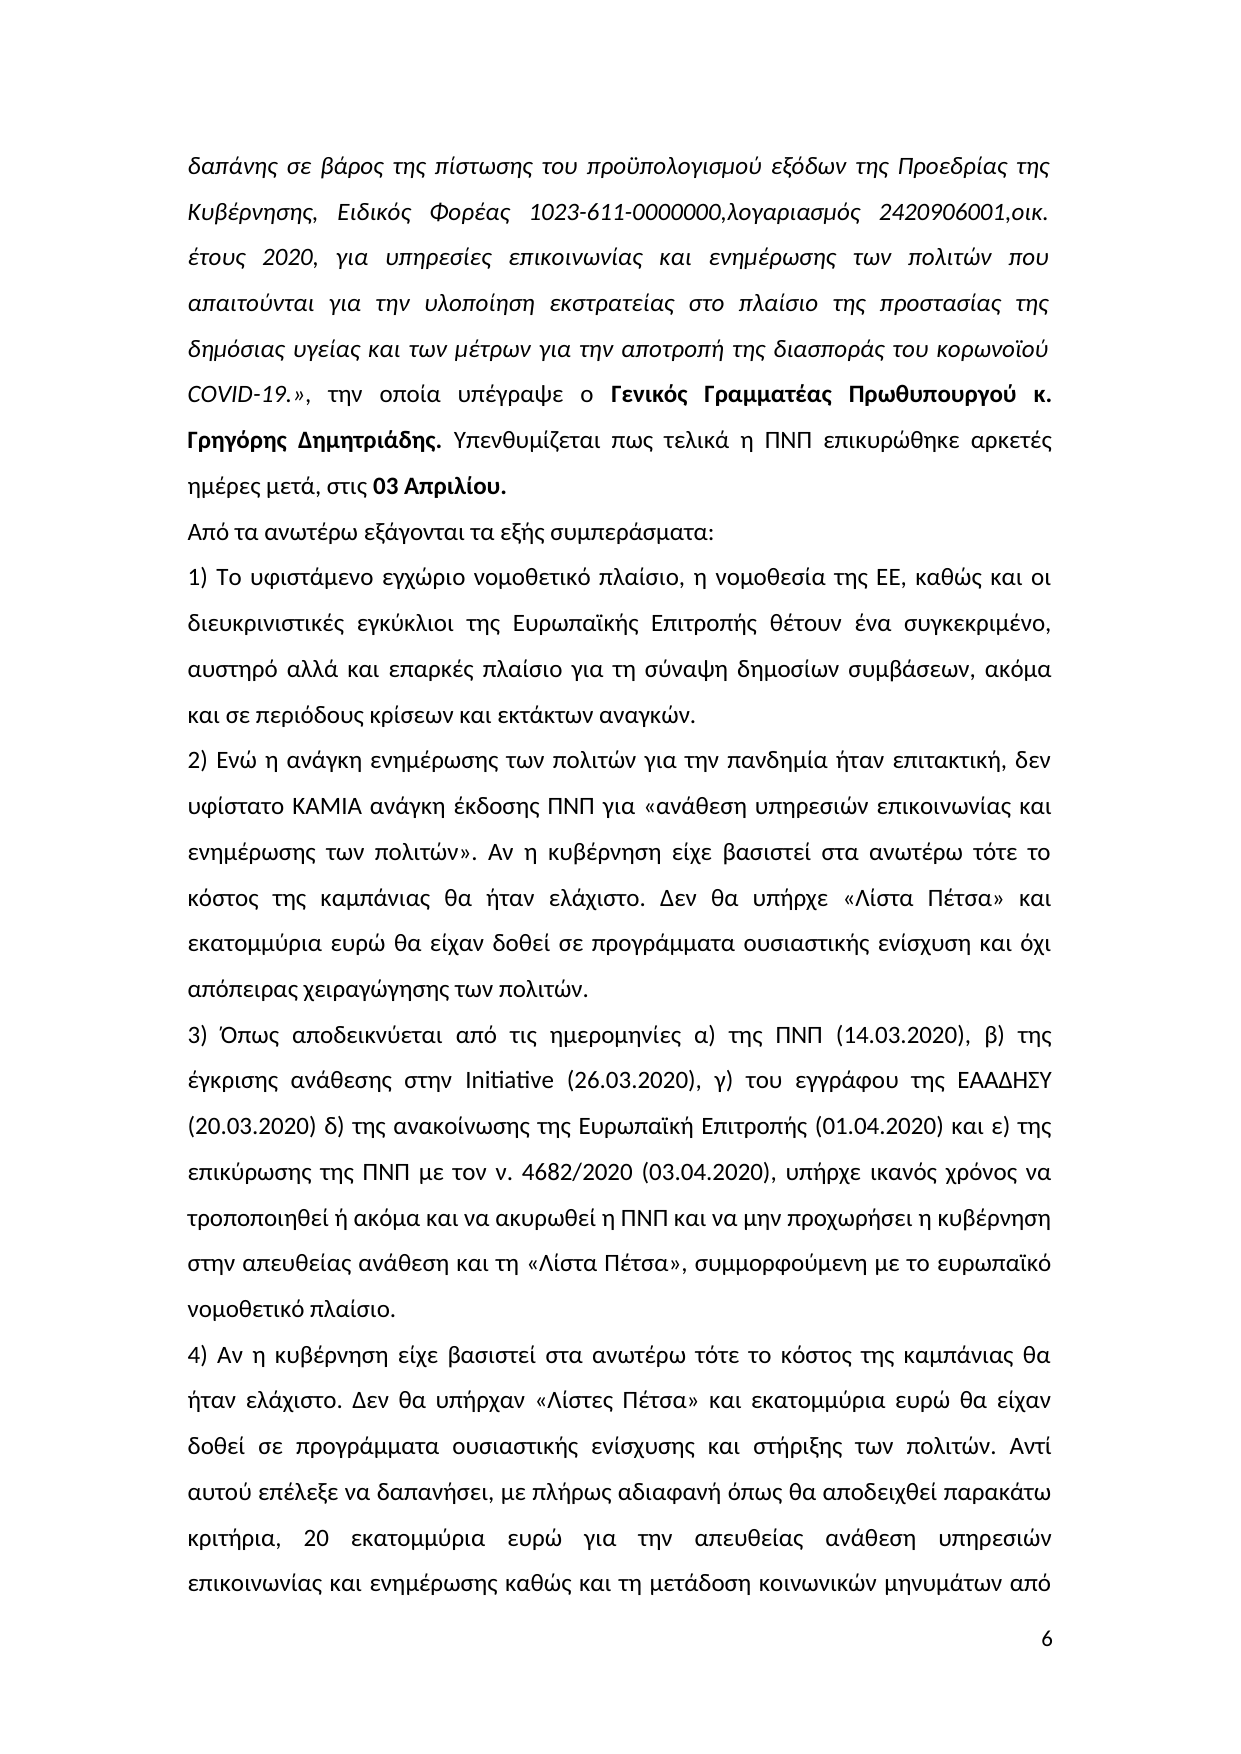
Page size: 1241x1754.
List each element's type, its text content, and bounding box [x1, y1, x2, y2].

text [187, 150, 1053, 501]
text 2) Ενώ η ανάγκη ενημέρωσης των πολιτών για την πανδημία ήταν επιτακτική, δεν υφίστατο ΚΑΜΙΑ ανάγκη έκδοσης ΠΝΠ για «ανάθεση υπηρεσιών επικοινωνίας και ενημέρωσης των πολιτών». Αν η κυβέρνηση είχε βασιστεί στα ανωτέρω τότε το κόστος της καμπάνιας θα ήταν ελάχιστο. Δεν θα υπήρχε «Λίστα Πέτσα» και εκατομμύρια ευρώ θα είχαν δοθεί σε προγράμματα ουσιαστικής ενίσχυση και όχι απόπειρας χειραγώγησης των πολιτών. [187, 744, 1053, 1004]
text Από τα ανωτέρω εξάγονται τα εξής συμπεράσματα: [187, 516, 1053, 546]
text 3) Όπως αποδεικνύεται από τις ημερομηνίες α) της ΠΝΠ (14.03.2020), β) της έγκρισης ανάθεσης στην Initiative (26.03.2020), γ) του εγγράφου της ΕΑΑΔΗΣΥ (20.03.2020) δ) της ανακοίνωσης της Ευρωπαϊκή Επιτροπής (01.04.2020) και ε) της επικύρωσης της ΠΝΠ με τον ν. 4682/2020 (03.04.2020), υπήρχε ικανός χρόνος να τροποποιηθεί ή ακόμα και να ακυρωθεί η ΠΝΠ και να μην προχωρήσει η κυβέρνηση στην απευθείας ανάθεση και τη «Λίστα Πέτσα», συμμορφούμενη με το ευρωπαϊκό νομοθετικό πλαίσιο. [187, 1019, 1053, 1324]
text 1) Το υφιστάμενο εγχώριο νομοθετικό πλαίσιο, η νομοθεσία της ΕΕ, καθώς και οι διευκρινιστικές εγκύκλιοι της Ευρωπαϊκής Επιτροπής θέτουν ένα συγκεκριμένο, αυστηρό αλλά και επαρκές πλαίσιο για τη σύναψη δημοσίων συμβάσεων, ακόμα και σε περιόδους κρίσεων και εκτάκτων αναγκών. [187, 562, 1053, 729]
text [187, 1339, 1053, 1598]
